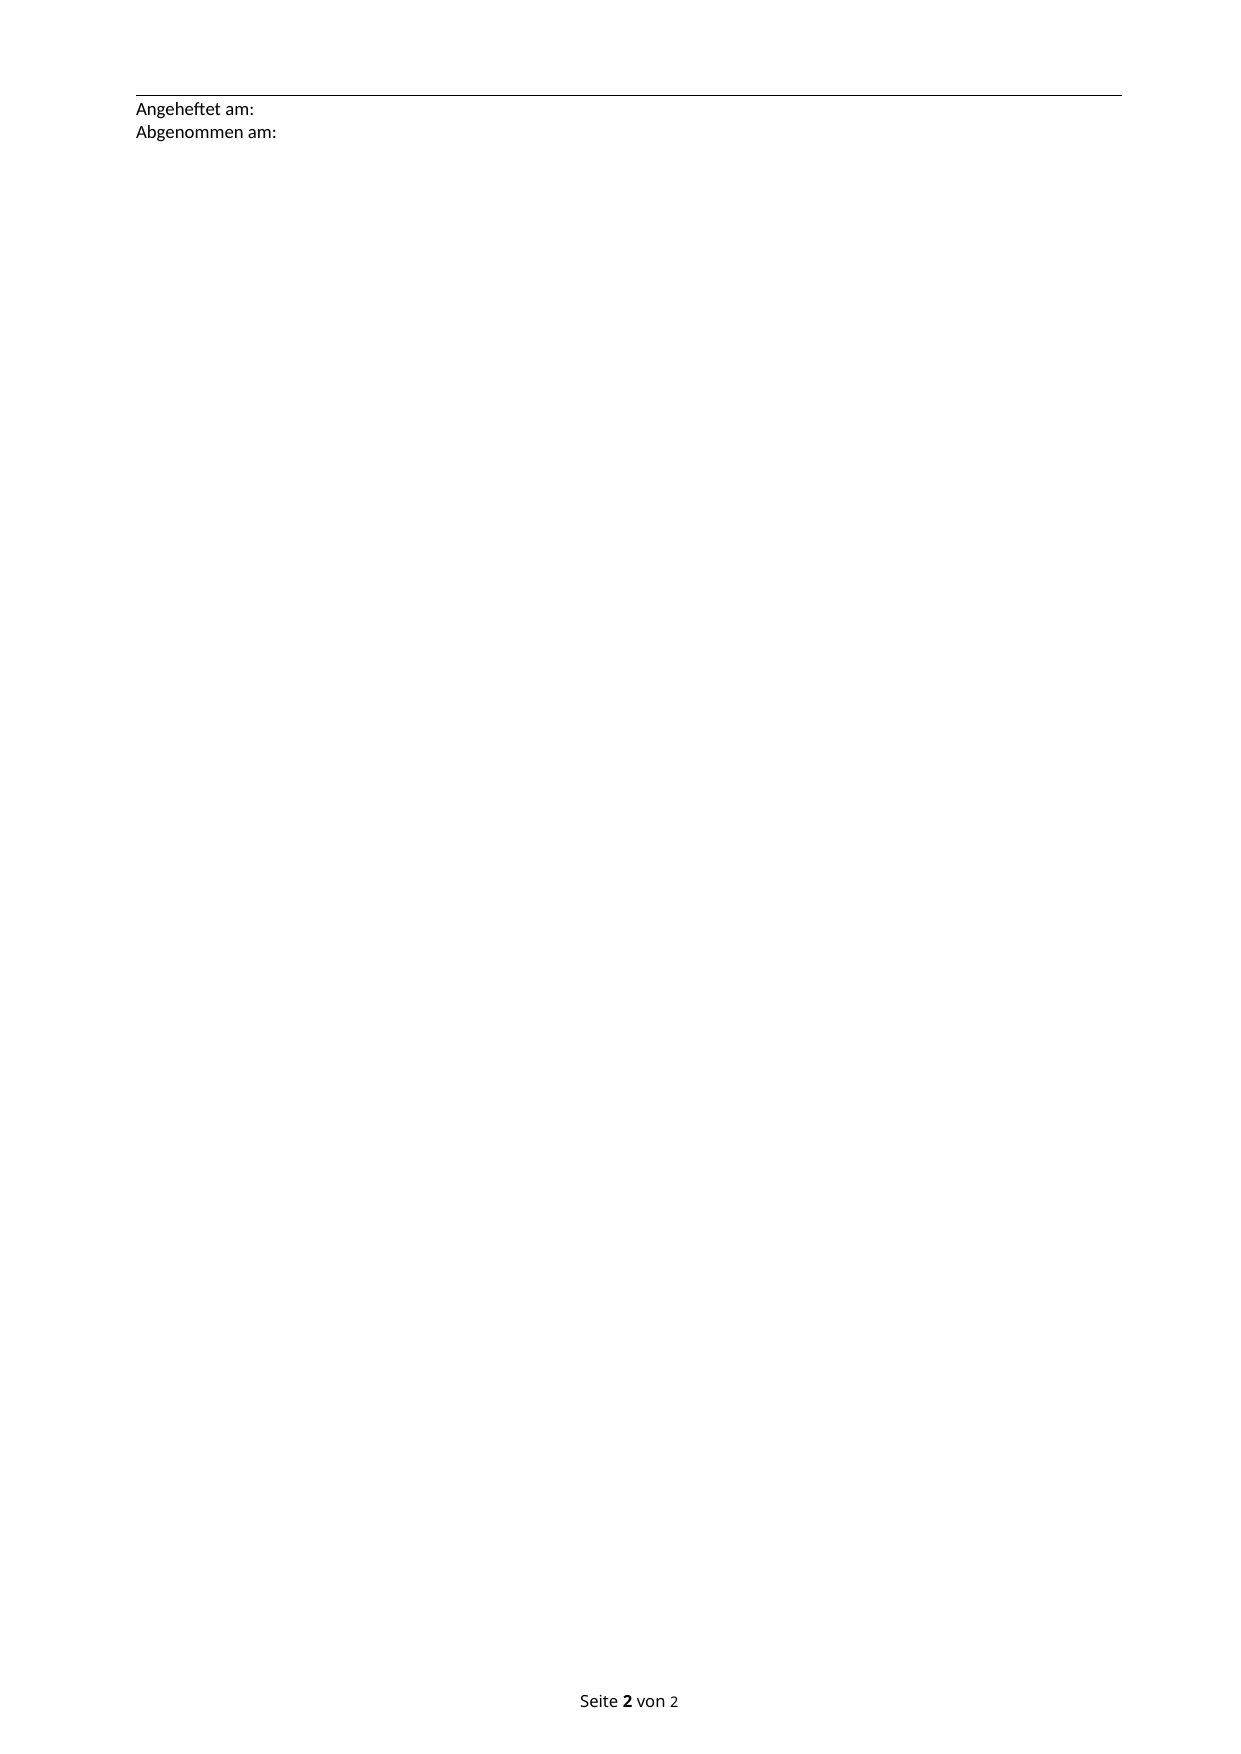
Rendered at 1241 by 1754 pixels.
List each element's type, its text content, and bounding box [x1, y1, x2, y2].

text Abgenommen am: [136, 121, 1122, 143]
text Angeheftet am: [136, 96, 1122, 121]
